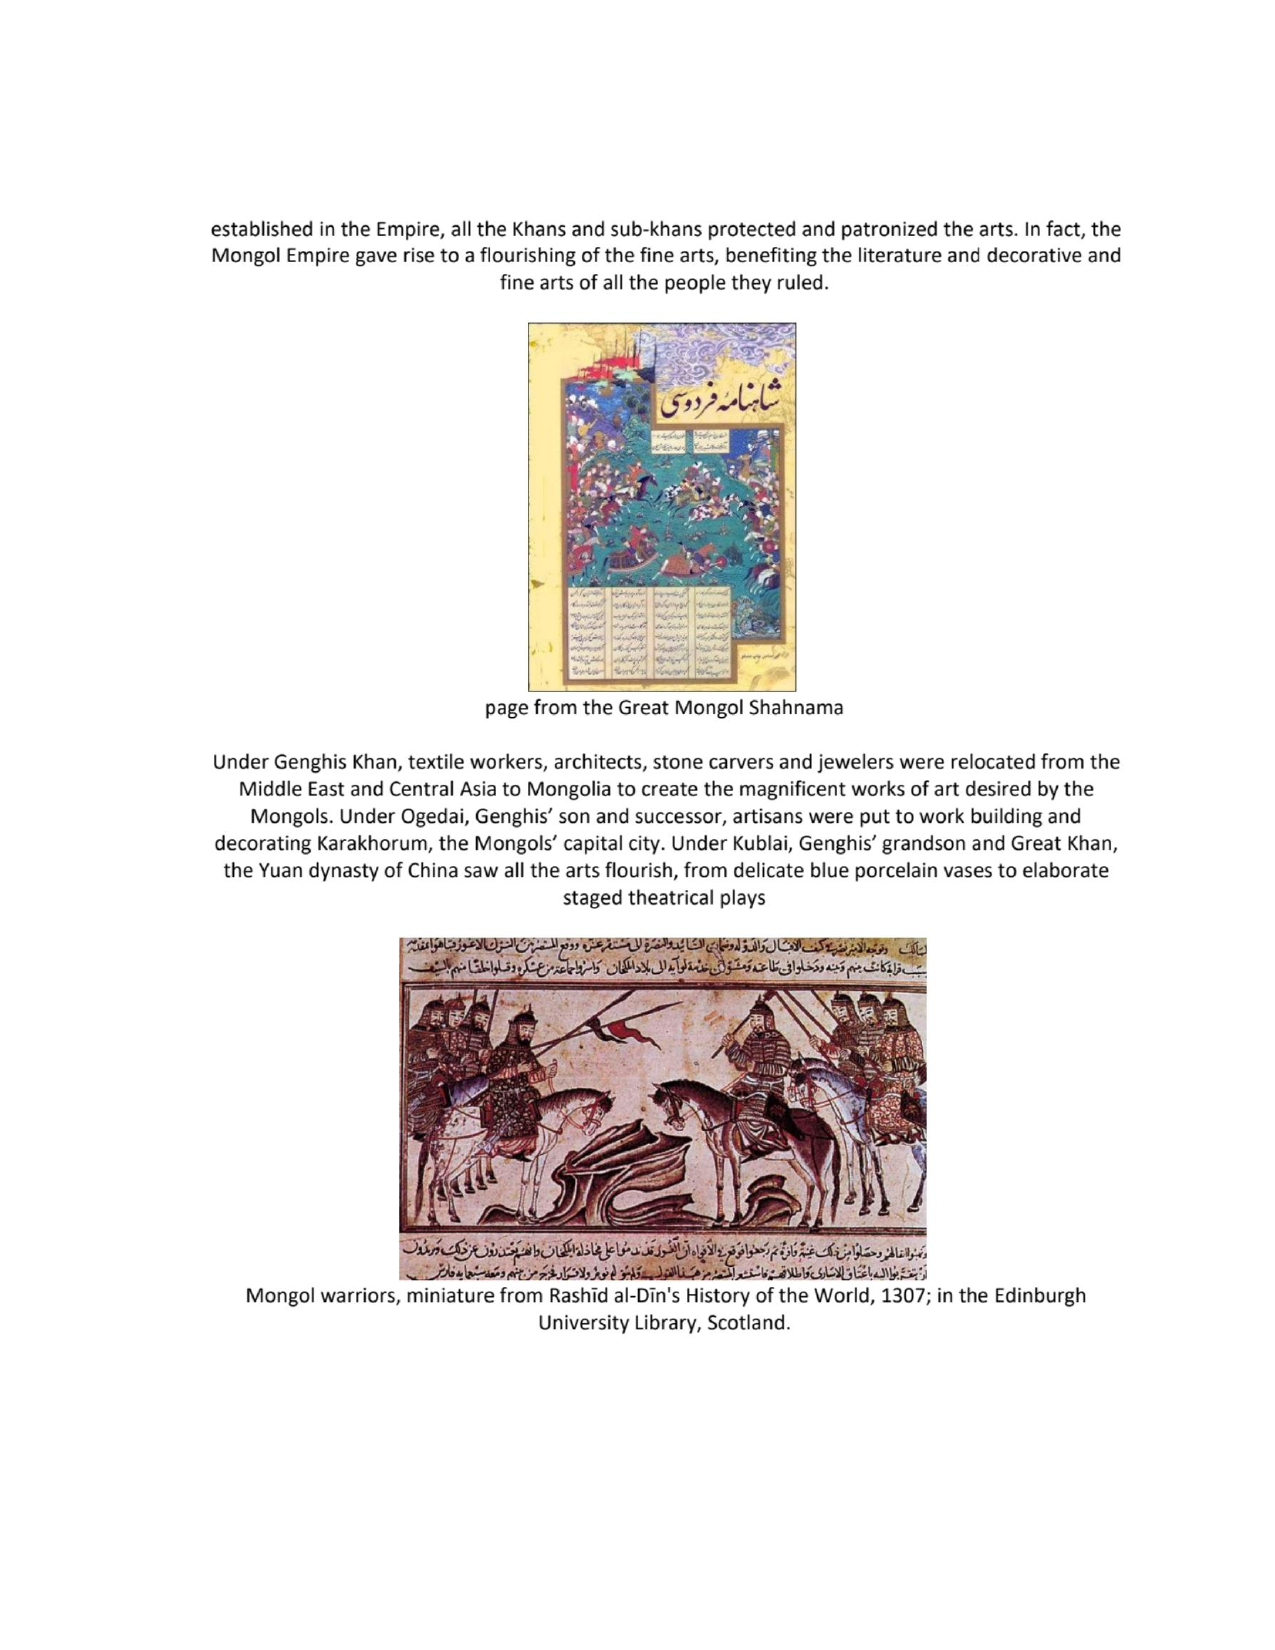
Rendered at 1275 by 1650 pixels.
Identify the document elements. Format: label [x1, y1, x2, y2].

picture [182, 175, 1158, 1491]
